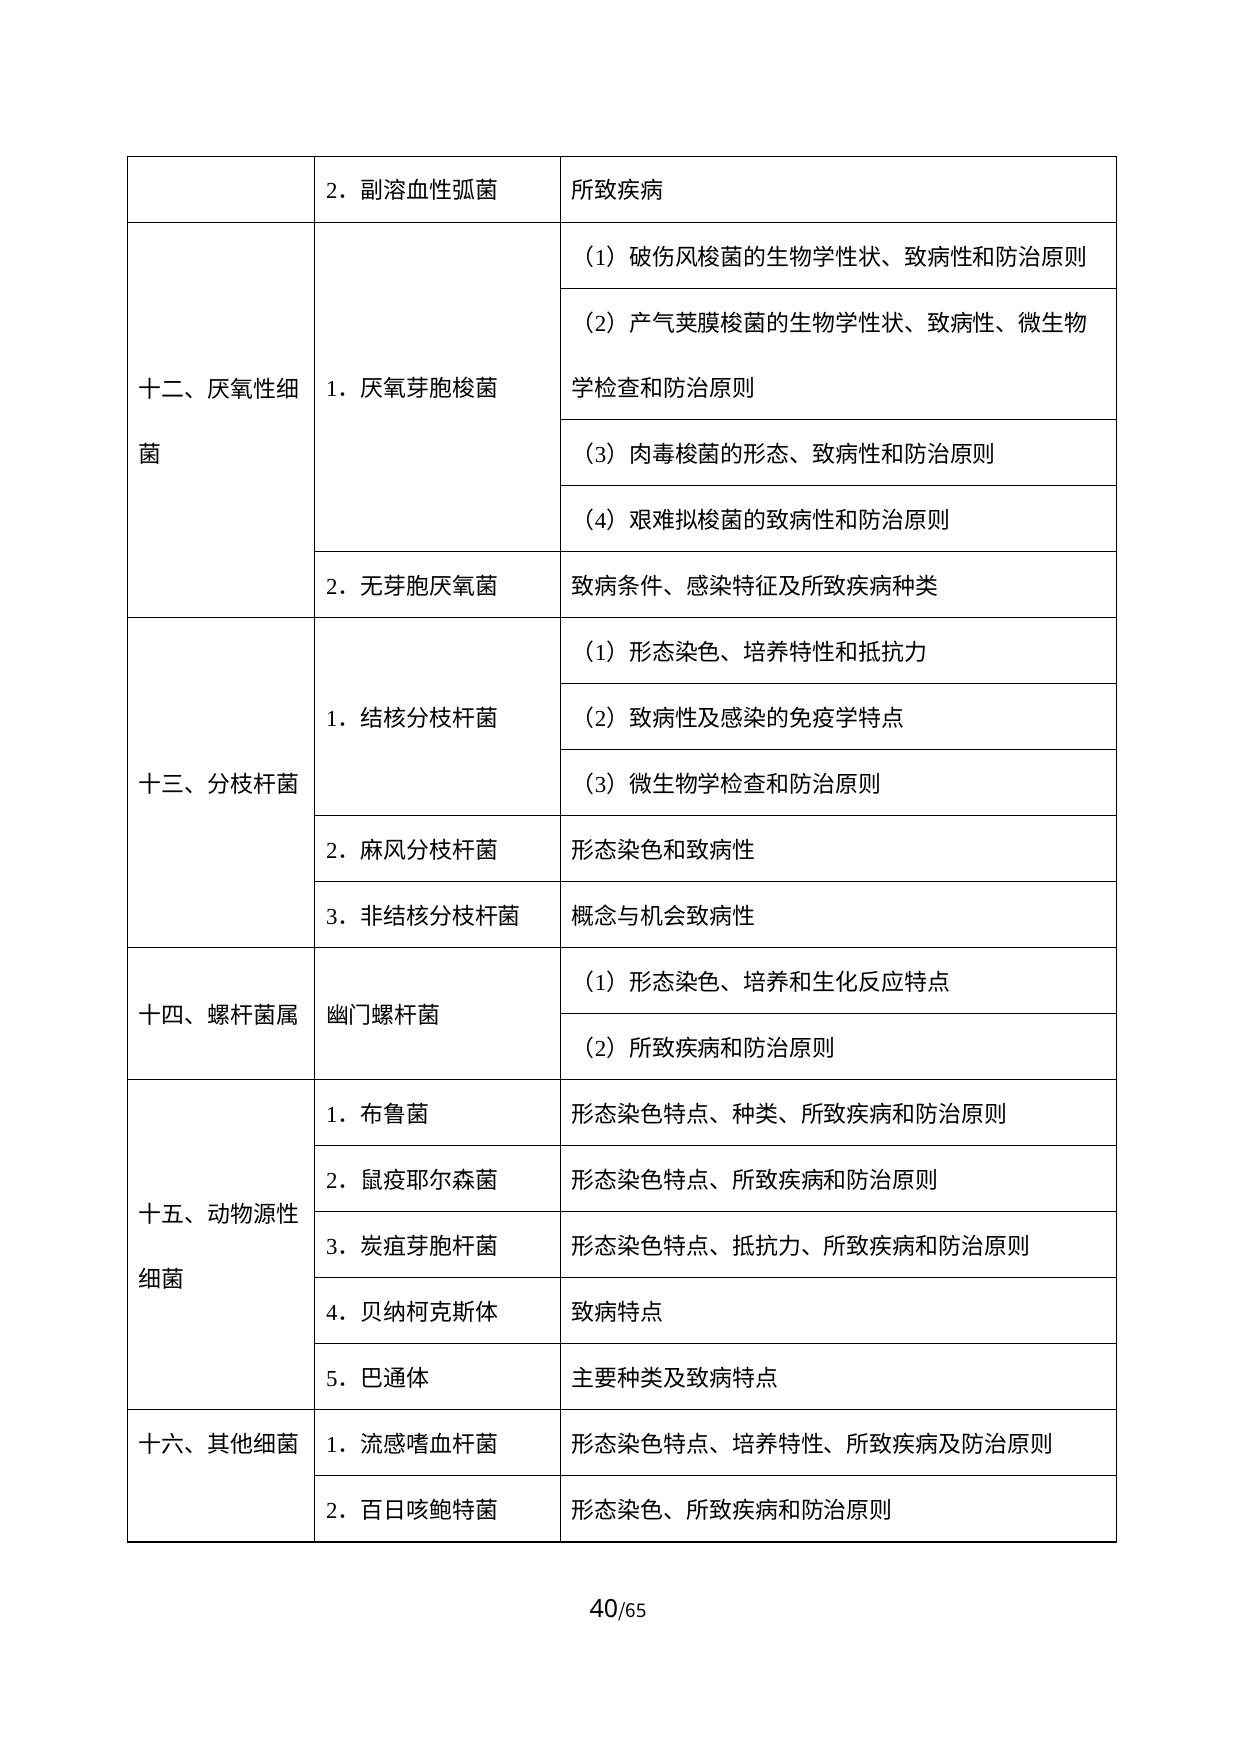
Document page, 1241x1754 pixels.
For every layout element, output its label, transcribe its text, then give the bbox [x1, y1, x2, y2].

table_cell （2）致病性及感染的免疫学特点 [561, 684, 1116, 749]
table_cell 致病条件、感染特征及所致疾病种类 [561, 552, 1116, 617]
table_cell 5．巴通体 [315, 1344, 560, 1409]
table_cell （1）破伤风梭菌的生物学性状、致病性和防治原则 [561, 223, 1116, 288]
table_cell 十四、螺杆菌属 [128, 948, 314, 1079]
table_cell 2．无芽胞厌氧菌 [315, 552, 560, 617]
table_cell 形态染色特点、种类、所致疾病和防治原则 [561, 1080, 1116, 1145]
table_cell 形态染色、所致疾病和防治原则 [561, 1476, 1116, 1541]
table_cell （2）产气荚膜梭菌的生物学性状、致病性、微生物学检查和防治原则 [561, 289, 1116, 419]
table_cell 主要种类及致病特点 [561, 1344, 1116, 1409]
table_cell （3）肉毒梭菌的形态、致病性和防治原则 [561, 420, 1116, 485]
table_cell 十二、厌氧性细菌 [128, 223, 314, 617]
table_cell （2）所致疾病和防治原则 [561, 1014, 1116, 1079]
table_cell 1．流感嗜血杆菌 [315, 1410, 560, 1475]
table_cell 所致疾病 [561, 157, 1116, 222]
table_cell （3）微生物学检查和防治原则 [561, 750, 1116, 815]
table_cell 十五、动物源性细菌 [128, 1080, 314, 1409]
table_cell 1．结核分枝杆菌 [315, 618, 560, 815]
table_cell 概念与机会致病性 [561, 882, 1116, 947]
table_cell 2．百日咳鲍特菌 [315, 1476, 560, 1541]
table_cell 十六、其他细菌 [128, 1410, 314, 1541]
table_cell 致病特点 [561, 1278, 1116, 1343]
table_cell 形态染色特点、培养特性、所致疾病及防治原则 [561, 1410, 1116, 1475]
table_cell 3．炭疽芽胞杆菌 [315, 1212, 560, 1277]
table_cell （4）艰难拟梭菌的致病性和防治原则 [561, 486, 1116, 551]
table_cell （1）形态染色、培养和生化反应特点 [561, 948, 1116, 1013]
table_cell 十三、分枝杆菌 [128, 618, 314, 947]
table_cell 形态染色特点、所致疾病和防治原则 [561, 1146, 1116, 1211]
table_cell 幽门螺杆菌 [315, 948, 560, 1079]
table_cell 2．麻风分枝杆菌 [315, 816, 560, 881]
table_cell 1．布鲁菌 [315, 1080, 560, 1145]
table_cell 4．贝纳柯克斯体 [315, 1278, 560, 1343]
table_cell 2．副溶血性弧菌 [315, 157, 560, 222]
table_cell 2．鼠疫耶尔森菌 [315, 1146, 560, 1211]
table_cell 形态染色和致病性 [561, 816, 1116, 881]
table_cell 3．非结核分枝杆菌 [315, 882, 560, 947]
table_cell （1）形态染色、培养特性和抵抗力 [561, 618, 1116, 683]
table_cell 形态染色特点、抵抗力、所致疾病和防治原则 [561, 1212, 1116, 1277]
table_cell 1．厌氧芽胞梭菌 [315, 223, 560, 551]
